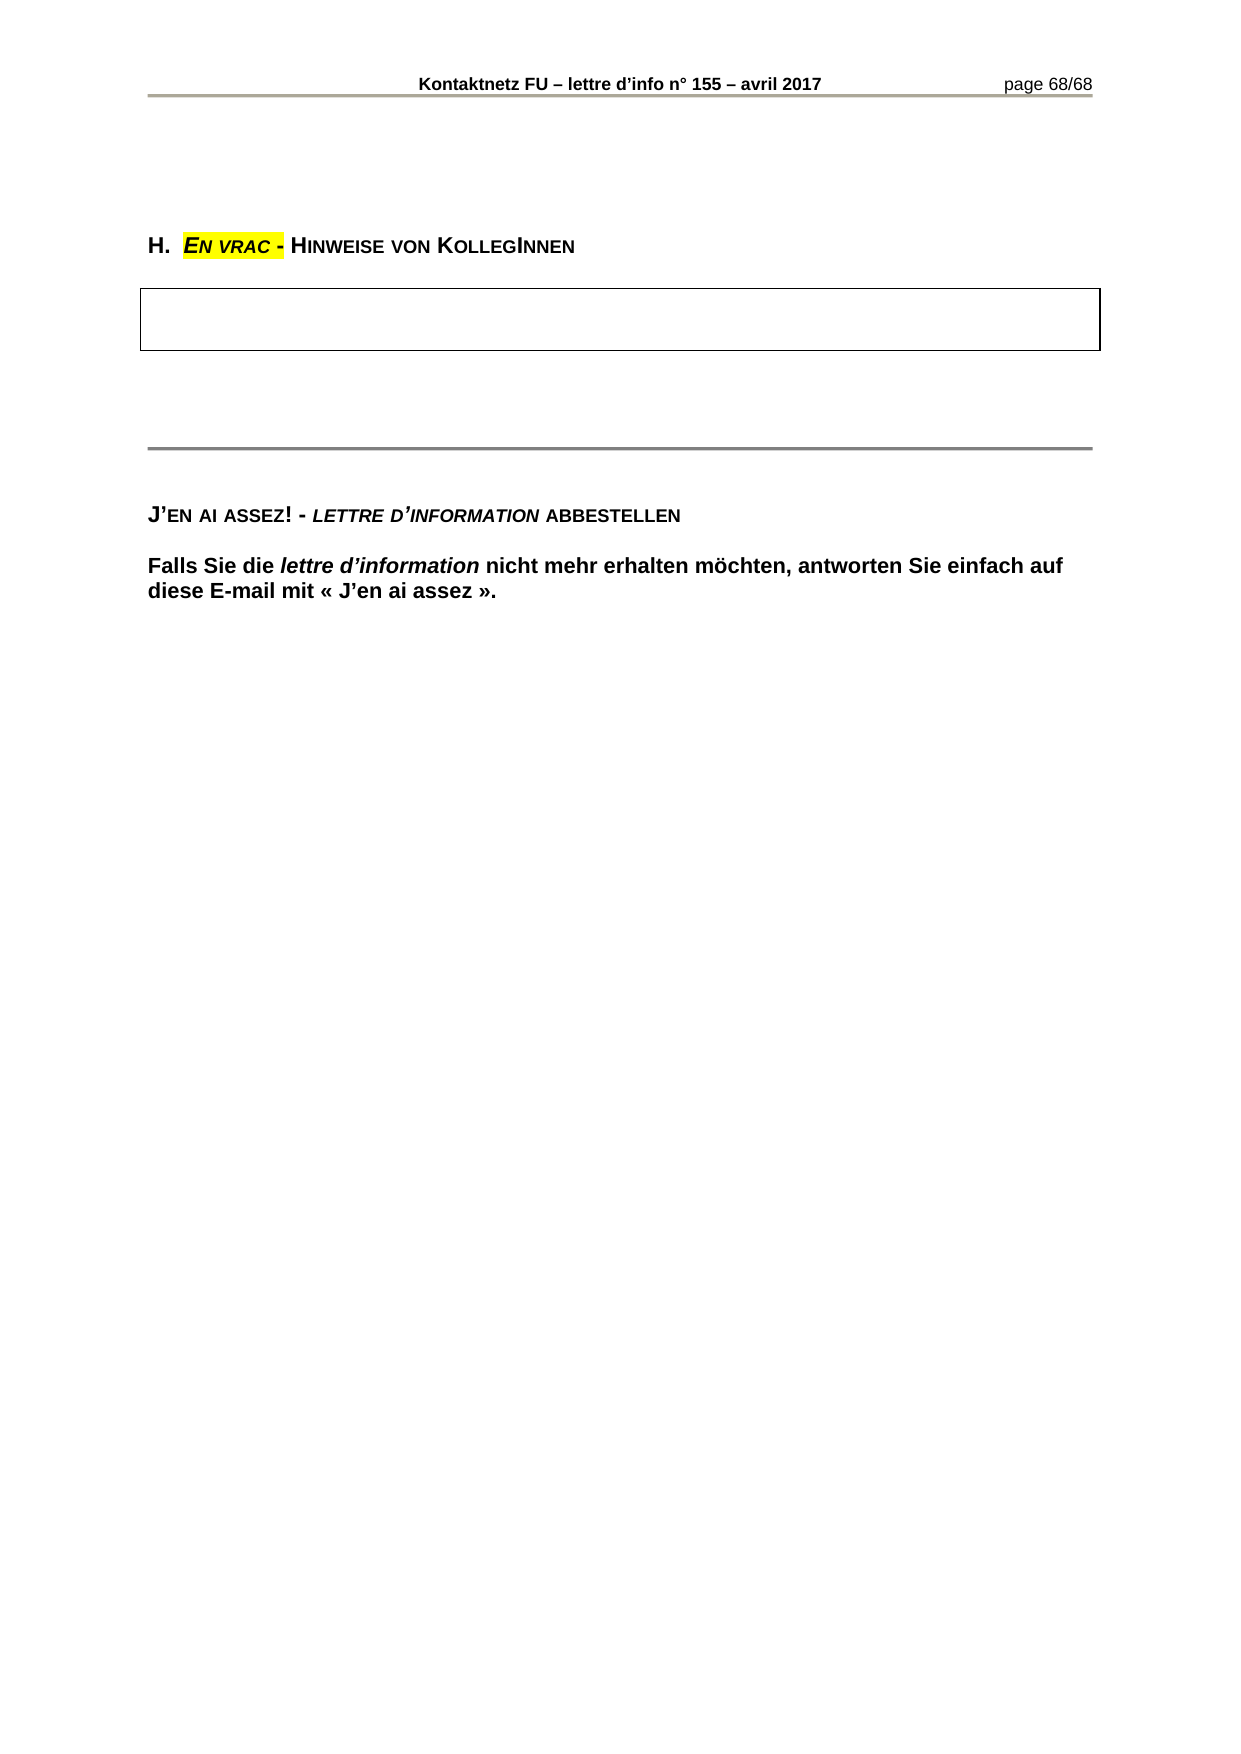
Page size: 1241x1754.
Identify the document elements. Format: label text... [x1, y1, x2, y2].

table_header [141, 289, 1099, 350]
text H. En vrac - Hinweise von KollegInnen [284, 232, 1085, 259]
text Falls Sie die lettre d’information nicht mehr erhalten möchten, antworten Sie einfach auf diese E-mail mit « J’en ai assez ». [148, 553, 1093, 652]
text J’en ai assez! - lettre d’information abbestellen [148, 501, 1093, 527]
